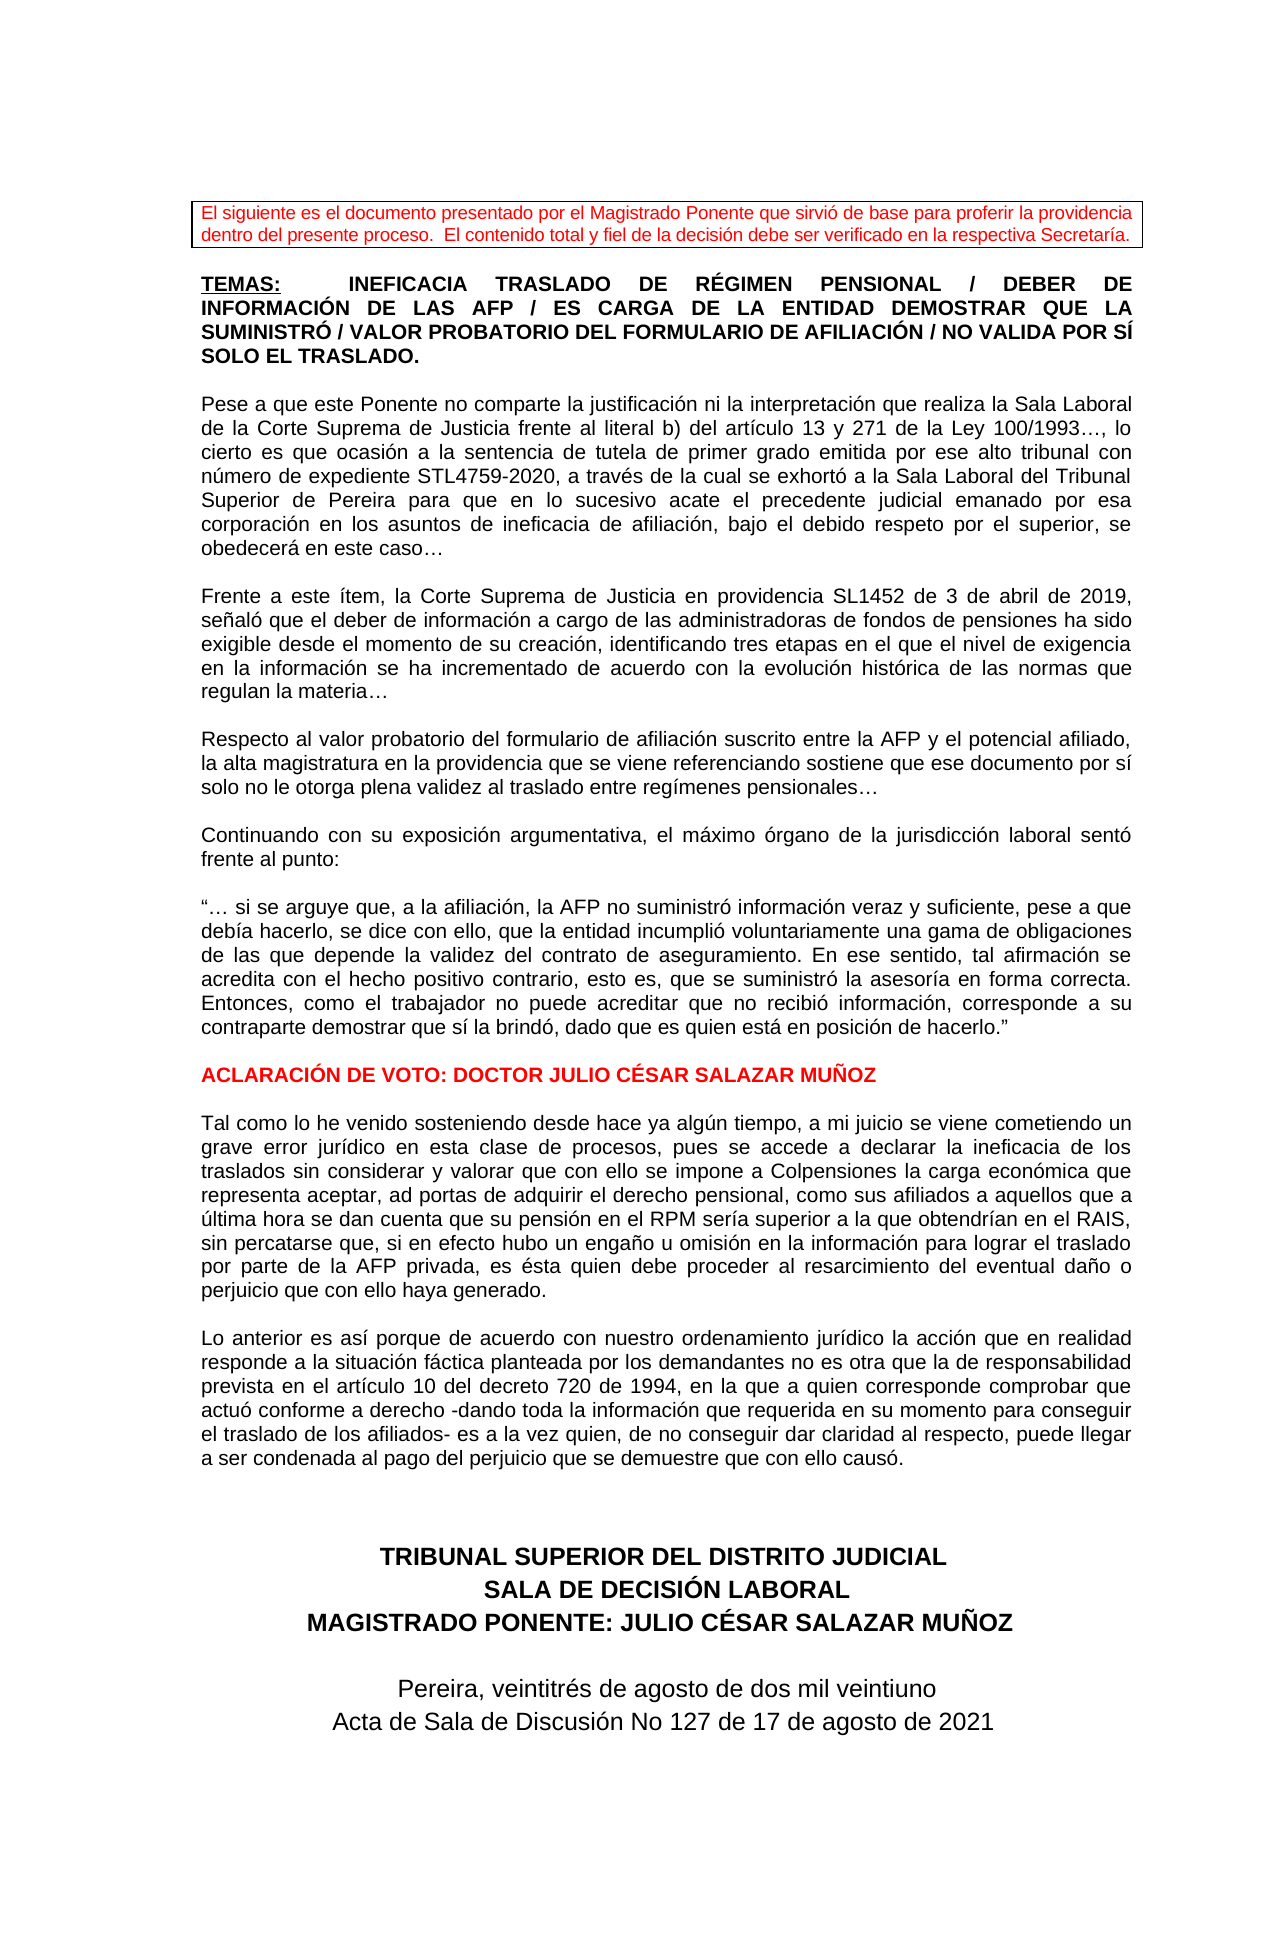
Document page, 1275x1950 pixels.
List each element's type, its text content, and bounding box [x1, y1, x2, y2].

text Tal como lo he venido sosteniendo desde hace ya algún tiempo, a mi juicio se viene cometiendo un grave error jurídico en esta clase de procesos, pues se accede a declarar la ineficacia de los traslados sin considerar y valorar que con ello se impone a Colpensiones la carga económica que representa aceptar, ad portas de adquirir el derecho pensional, como sus afiliados a aquellos que a última hora se dan cuenta que su pensión en el RPM sería superior a la que obtendrían en el RAIS, sin percatarse que, si en efecto hubo un engaño u omisión en la información para lograr el traslado por parte de la AFP privada, es ésta quien debe proceder al resarcimiento del eventual daño o perjuicio que con ello haya generado. [201, 1111, 1133, 1302]
text Pereira, veintitrés de agosto de dos mil veintiuno [201, 1674, 1133, 1703]
text Acta de Sala de Discusión No 127 de 17 de agosto de 2021 [201, 1707, 1133, 1736]
text MAGISTRADO PONENTE: JULIO CÉSAR SALAZAR MUÑOZ [201, 1608, 1133, 1637]
text Respecto al valor probatorio del formulario de afiliación suscrito entre la AFP y el potencial afiliado, la alta magistratura en la providencia que se viene referenciando sostiene que ese documento por sí solo no le otorga plena validez al traslado entre regímenes pensionales… [201, 727, 1133, 799]
text “… si se arguye que, a la afiliación, la AFP no suministró información veraz y suficiente, pese a que debía hacerlo, se dice con ello, que la entidad incumplió voluntariamente una gama de obligaciones de las que depende la validez del contrato de aseguramiento. En ese sentido, tal afirmación se acredita con el hecho positivo contrario, esto es, que se suministró la asesoría en forma correcta. Entonces, como el trabajador no puede acreditar que no recibió información, corresponde a su contraparte demostrar que sí la brindó, dado que es quien está en posición de hacerlo.” [201, 895, 1133, 1039]
text Pese a que este Ponente no comparte la justificación ni la interpretación que realiza la Sala Laboral de la Corte Suprema de Justicia frente al literal b) del artículo 13 y 271 de la Ley 100/1993…, lo cierto es que ocasión a la sentencia de tutela de primer grado emitida por ese alto tribunal con número de expediente STL4759-2020, a través de la cual se exhortó a la Sala Laboral del Tribunal Superior de Pereira para que en lo sucesivo acate el precedente judicial emanado por esa corporación en los asuntos de ineficacia de afiliación, bajo el debido respeto por el superior, se obedecerá en este caso… [201, 392, 1133, 559]
text El siguiente es el documento presentado por el Magistrado Ponente que sirvió de base para proferir la providencia dentro del presente proceso. El contenido total y fiel de la decisión debe ser verificado en la respectiva Secretaría. [193, 202, 1142, 247]
text SALA DE DECISIÓN LABORAL [201, 1575, 1133, 1604]
text Frente a este ítem, la Corte Suprema de Justicia en providencia SL1452 de 3 de abril de 2019, señaló que el deber de información a cargo de las administradoras de fondos de pensiones ha sido exigible desde el momento de su creación, identificando tres etapas en el que el nivel de exigencia en la información se ha incrementado de acuerdo con la evolución histórica de las normas que regulan la materia… [201, 583, 1133, 703]
text Lo anterior es así porque de acuerdo con nuestro ordenamiento jurídico la acción que en realidad responde a la situación fáctica planteada por los demandantes no es otra que la de responsabilidad prevista en el artículo 10 del decreto 720 de 1994, en la que a quien corresponde comprobar que actuó conforme a derecho -dando toda la información que requerida en su momento para conseguir el traslado de los afiliados- es a la vez quien, de no conseguir dar claridad al respecto, puede llegar a ser condenada al pago del perjuicio que se demuestre que con ello causó. [201, 1326, 1133, 1470]
text TRIBUNAL SUPERIOR DEL DISTRITO JUDICIAL [201, 1542, 1133, 1571]
text Continuando con su exposición argumentativa, el máximo órgano de la jurisdicción laboral sentó frente al punto: [201, 823, 1133, 871]
text ACLARACIÓN DE VOTO: DOCTOR JULIO CÉSAR SALAZAR MUÑOZ [201, 1063, 1133, 1087]
text TEMAS: INEFICACIA TRASLADO DE RÉGIMEN PENSIONAL / DEBER DE INFORMACIÓN DE LAS AFP / ES CARGA DE LA ENTIDAD DEMOSTRAR QUE LA SUMINISTRÓ / VALOR PROBATORIO DEL FORMULARIO DE AFILIACIÓN / NO VALIDA POR SÍ SOLO EL TRASLADO. [201, 272, 1133, 368]
